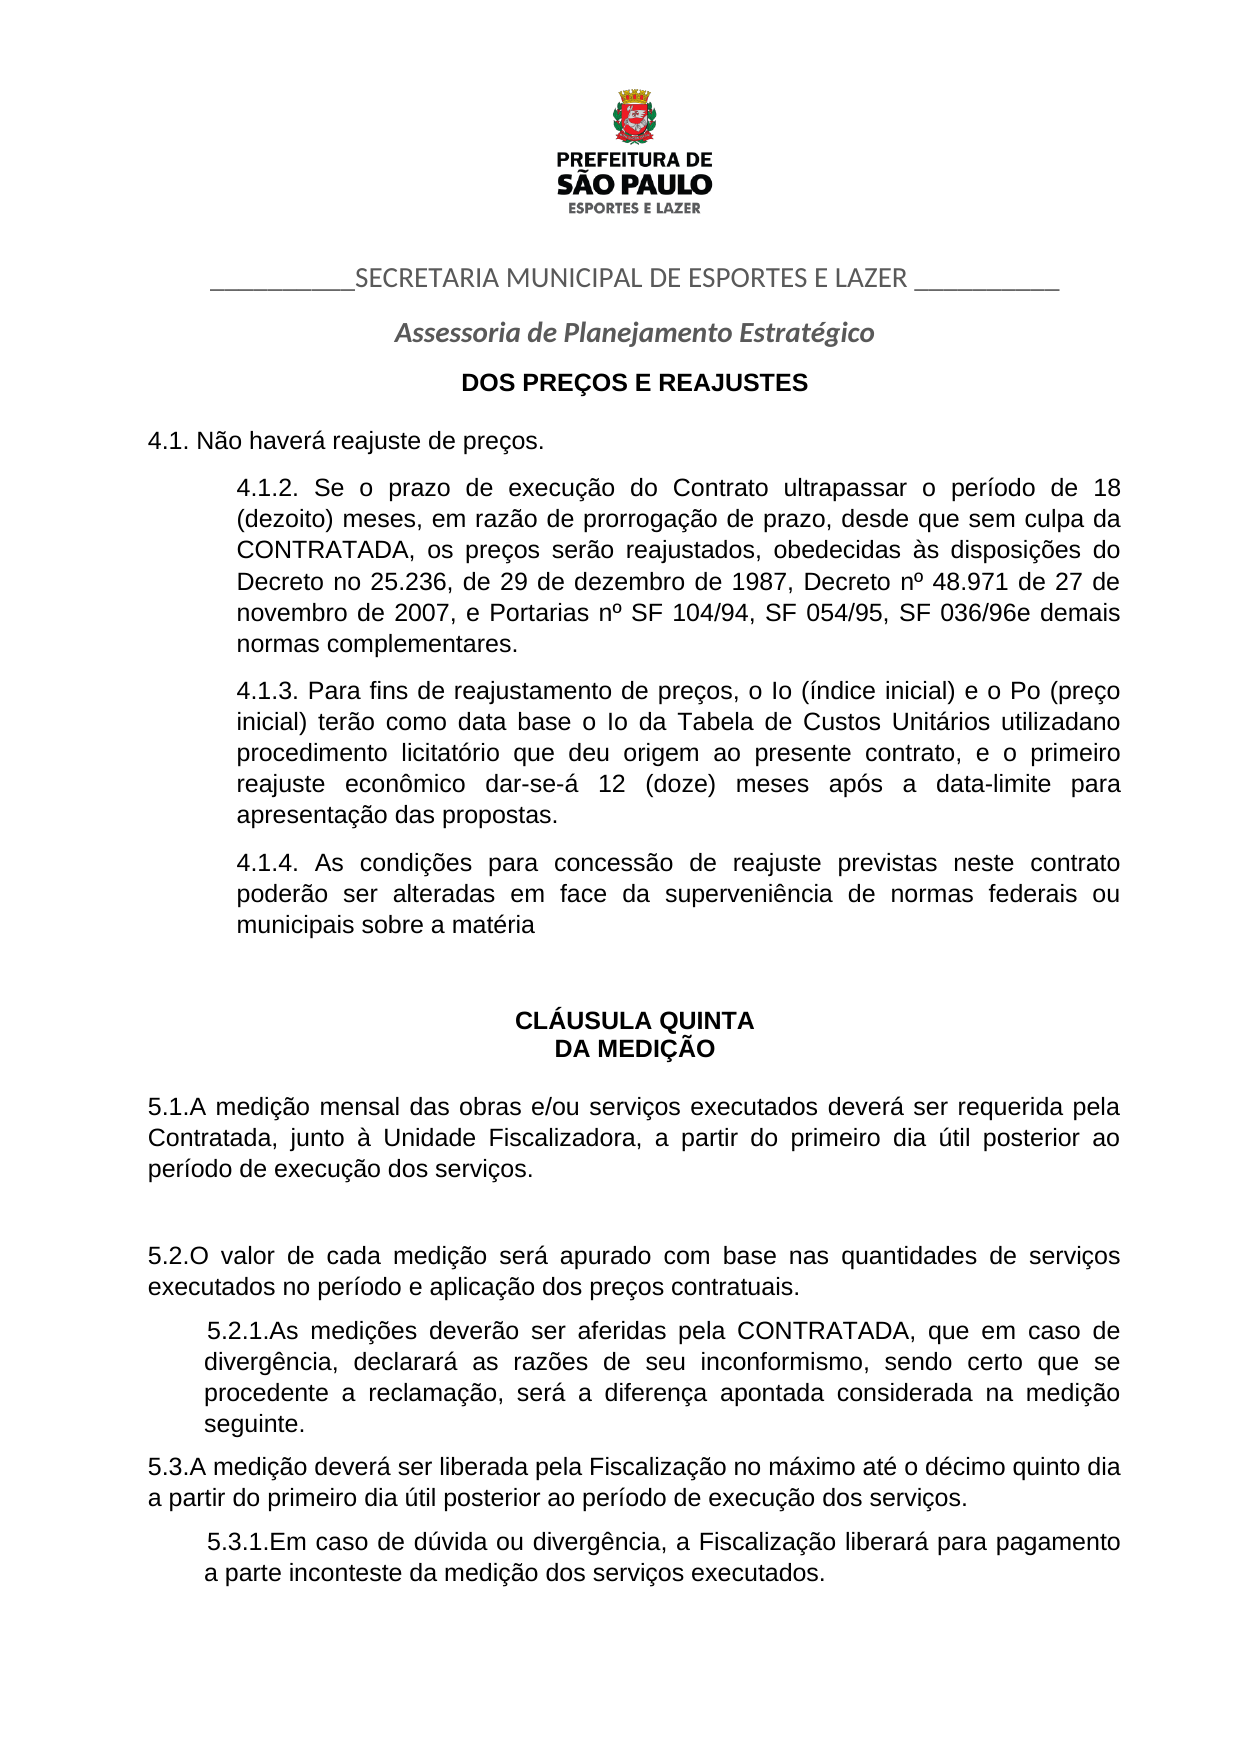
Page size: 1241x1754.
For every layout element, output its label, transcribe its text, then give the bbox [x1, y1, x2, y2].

text 5.3.1.Em caso de dúvida ou divergência, a Fiscalização liberará para pagamento a parte inconteste da medição dos serviços executados. [204, 1527, 1122, 1587]
text CLÁUSULA QUINTA [148, 1006, 1122, 1034]
text 5.2.1.As medições deverão ser aferidas pela CONTRATADA, que em caso de divergência, declarará as razões de seu inconformismo, sendo certo que se procedente a reclamação, será a diferença apontada considerada na medição seguinte. [204, 1316, 1122, 1438]
picture [522, 66, 747, 236]
text DOS PREÇOS E REAJUSTES [148, 368, 1122, 397]
text 4.1.2. Se o prazo de execução do Contrato ultrapassar o período de 18 (dezoito) meses, em razão de prorrogação de prazo, desde que sem culpa da CONTRATADA, os preços serão reajustados, obedecidas às disposições do Decreto no 25.236, de 29 de dezembro de 1987, Decreto nº 48.971 de 27 de novembro de 2007, e Portarias nº SF 104/94, SF 054/95, SF 036/96e demais normas complementares. [236, 473, 1122, 657]
text 5.2.O valor de cada medição será apurado com base nas quantidades de serviços executados no período e aplicação dos preços contratuais. [148, 1241, 1122, 1301]
text 4.1. Não haverá reajuste de preços. [148, 426, 1122, 454]
text 5.3.A medição deverá ser liberada pela Fiscalização no máximo até o décimo quinto dia a partir do primeiro dia útil posterior ao período de execução dos serviços. [148, 1452, 1122, 1512]
text DA MEDIÇÃO [148, 1034, 1122, 1063]
text 4.1.3. Para fins de reajustamento de preços, o Io (índice inicial) e o Po (preço inicial) terão como data base o Io da Tabela de Custos Unitários utilizadano procedimento licitatório que deu origem ao presente contrato, e o primeiro reajuste econômico dar-se-á 12 (doze) meses após a data-limite para apresentação das propostas. [236, 676, 1122, 829]
text 5.1.A medição mensal das obras e/ou serviços executados deverá ser requerida pela Contratada, junto à Unidade Fiscalizadora, a partir do primeiro dia útil posterior ao período de execução dos serviços. [148, 1092, 1122, 1183]
text 4.1.4. As condições para concessão de reajuste previstas neste contrato poderão ser alteradas em face da superveniência de normas federais ou municipais sobre a matéria [236, 848, 1122, 939]
